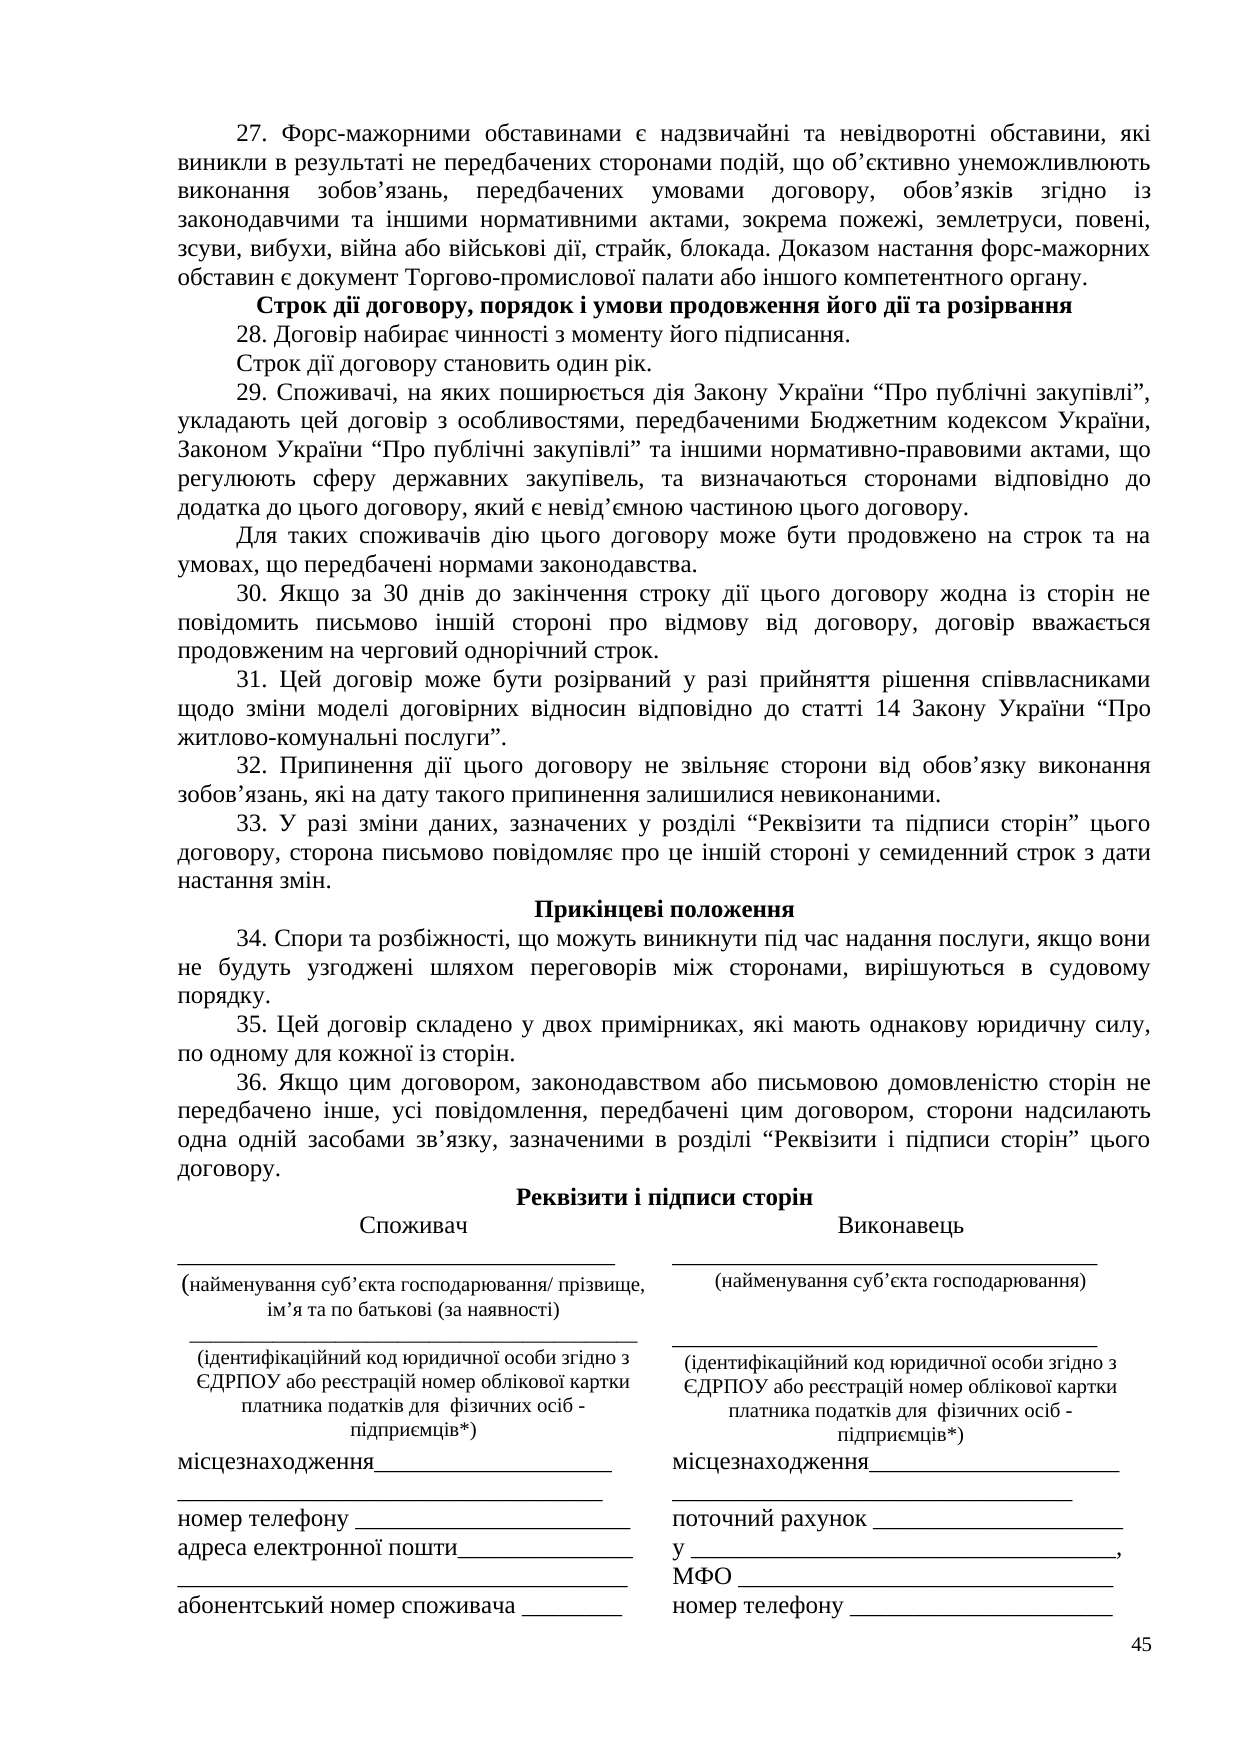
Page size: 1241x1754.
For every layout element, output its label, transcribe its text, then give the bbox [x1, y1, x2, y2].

text Для таких споживачів дію цього договору може бути продовжено на строк та на умовах, що передбачені нормами законодавства. [177, 521, 1152, 578]
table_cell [166, 1504, 661, 1618]
table_cell ___________________________________________ (ідентифікаційний код юридичної особи згідно з ЄДРПОУ або реєстрацій номер облікової картки платника податків для фізичних осіб - підприємців*) [166, 1321, 661, 1446]
text 36. Якщо цим договором, законодавством або письмовою домовленістю сторін не передбачено інше, усі повідомлення, передбачені цим договором, сторони надсилають одна одній засобами зв’язку, зазначеними в розділі “Реквізити і підписи сторін” цього договору. [177, 1067, 1152, 1182]
table_header Виконавець [661, 1211, 1140, 1239]
text 29. Споживачі, на яких поширюється дія Закону України “Про публічні закупівлі”, укладають цей договір з особливостями, передбаченими Бюджетним кодексом України, Законом України “Про публічні закупівлі” та іншими нормативно-правовими актами, що регулюють сферу державних закупівель, та визначаються сторонами відповідно до додатка до цього договору, який є невід’ємною частиною цього договору. [177, 377, 1152, 521]
text 34. Спори та розбіжності, що можуть виникнути під час надання послуги, якщо вони не будуть узгоджені шляхом переговорів між сторонами, вирішуються в судовому порядку. [177, 923, 1152, 1009]
text Строк дії договору, порядок і умови продовження його дії та розірвання [177, 291, 1152, 319]
table_header Споживач [166, 1211, 661, 1239]
text Строк дії договору становить один рік. [177, 348, 1152, 377]
text 30. Якщо за 30 днів до закінчення строку дії цього договору жодна із сторін не повідомить письмово іншій стороні про відмову від договору, договір вважається продовженим на черговий однорічний строк. [177, 578, 1152, 664]
table_cell місцезнаходження____________________________________________________ [661, 1446, 1140, 1503]
table_cell __________________________________ (найменування суб’єкта господарювання) [661, 1239, 1140, 1321]
text 32. Припинення дії цього договору не звільняє сторони від обов’язку виконання зобов’язань, які на дату такого припинення залишилися невиконаними. [177, 751, 1152, 808]
table_cell ___________________________________ (найменування суб’єкта господарювання/ прізвище, ім’я та по батькові (за наявності) [166, 1239, 661, 1321]
text 33. У разі зміни даних, зазначених у розділі “Реквізити та підписи сторін” цього договору, сторона письмово повідомляє про це іншій стороні у семиденний строк з дати настання змін. [177, 808, 1152, 894]
text 28. Договір набирає чинності з моменту його підписання. [177, 319, 1152, 348]
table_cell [661, 1504, 1140, 1618]
table_cell __________________________________ (ідентифікаційний код юридичної особи згідно з ЄДРПОУ або реєстрацій номер облікової картки платника податків для фізичних осіб - підприємців*) [661, 1321, 1140, 1446]
text Реквізити і підписи сторін [177, 1182, 1152, 1211]
text 31. Цей договір може бути розірваний у разі прийняття рішення співвласниками щодо зміни моделі договірних відносин відповідно до статті 14 Закону України “Про житлово-комунальні послуги”. [177, 664, 1152, 751]
table_cell місцезнаходження___________________ __________________________________ [166, 1446, 661, 1503]
text 35. Цей договір складено у двох примірниках, які мають однакову юридичну силу, по одному для кожної із сторін. [177, 1009, 1152, 1067]
text Прикінцеві положення [177, 894, 1152, 923]
text 27. Форс-мажорними обставинами є надзвичайні та невідворотні обставини, які виникли в результаті не передбачених сторонами подій, що об’єктивно унеможливлюють виконання зобов’язань, передбачених умовами договору, обов’язків згідно із законодавчими та іншими нормативними актами, зокрема пожежі, землетруси, повені, зсуви, вибухи, війна або військові дії, страйк, блокада. Доказом настання форс-мажорних обставин є документ Торгово-промислової палати або іншого компетентного органу. [177, 118, 1152, 291]
